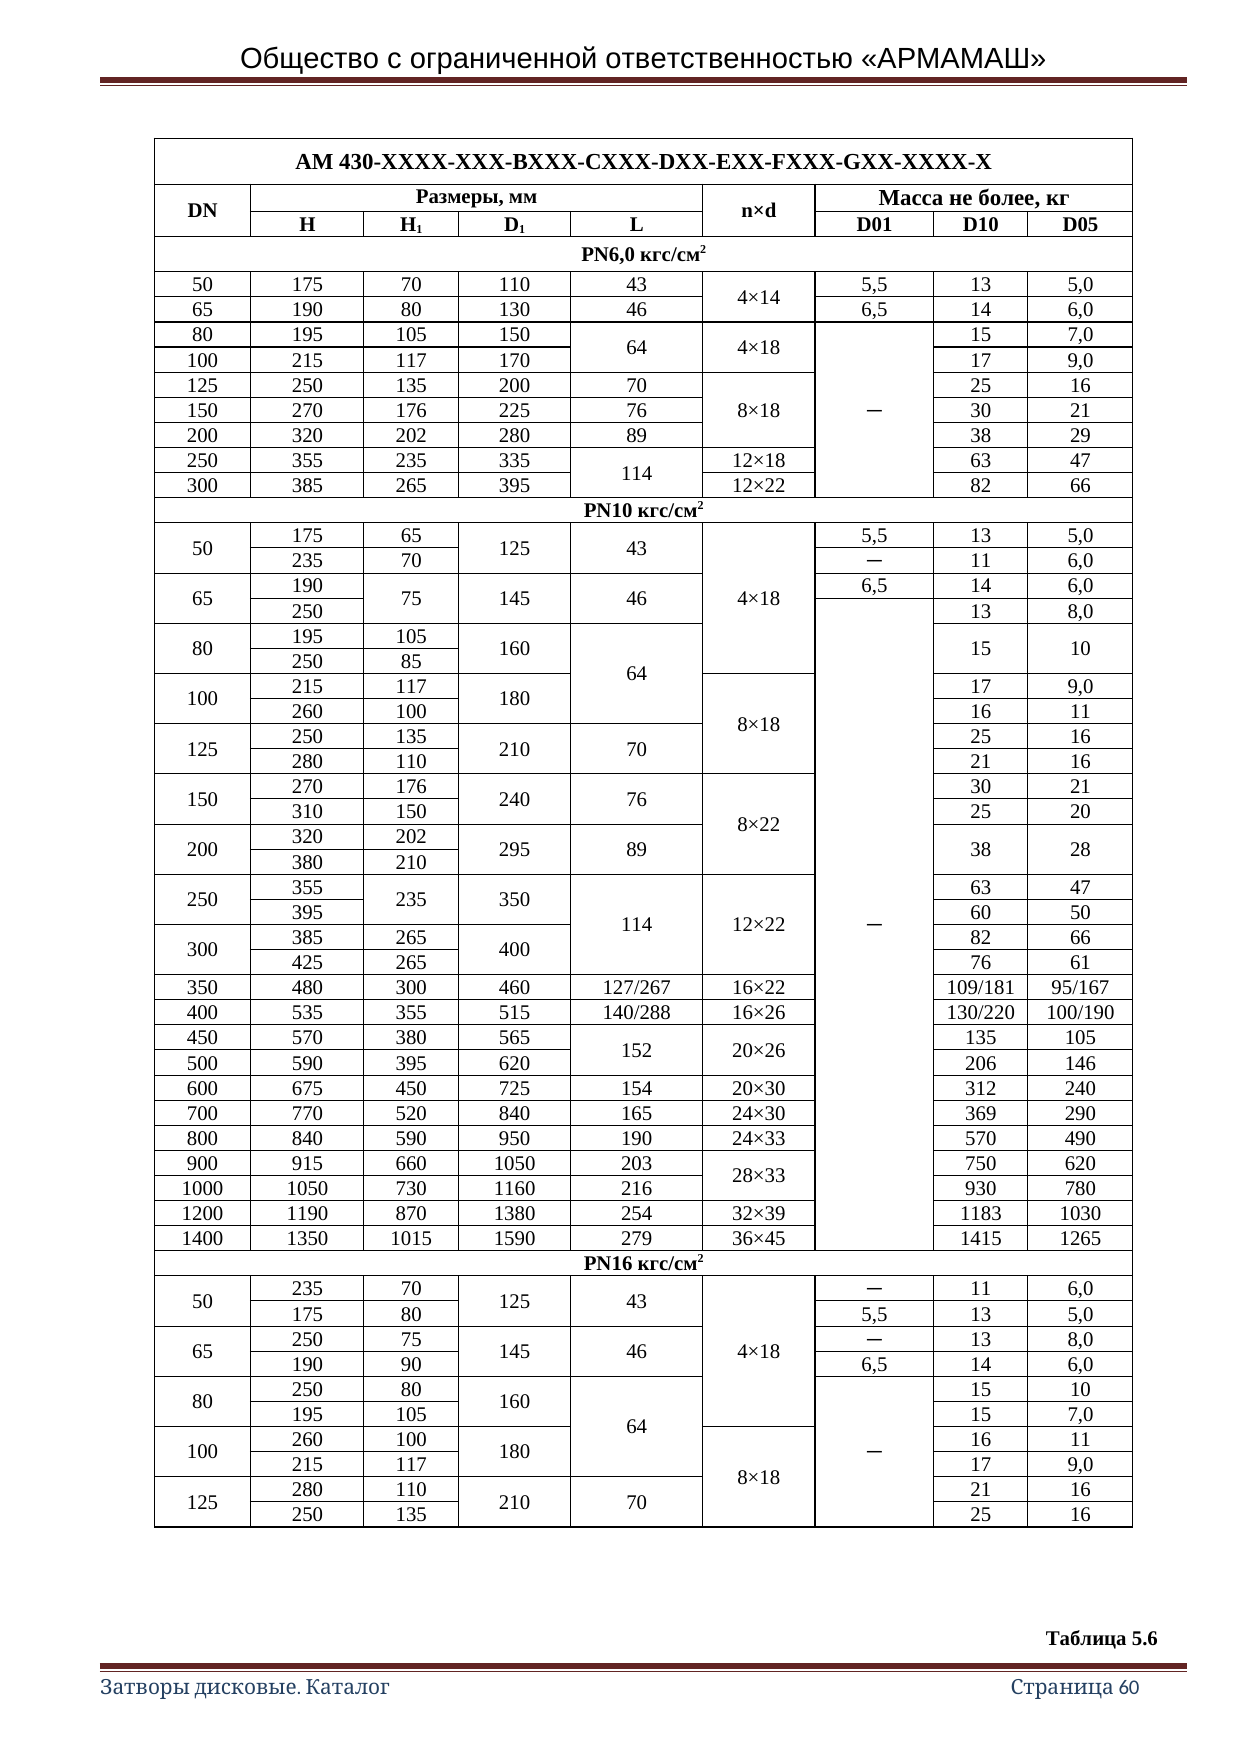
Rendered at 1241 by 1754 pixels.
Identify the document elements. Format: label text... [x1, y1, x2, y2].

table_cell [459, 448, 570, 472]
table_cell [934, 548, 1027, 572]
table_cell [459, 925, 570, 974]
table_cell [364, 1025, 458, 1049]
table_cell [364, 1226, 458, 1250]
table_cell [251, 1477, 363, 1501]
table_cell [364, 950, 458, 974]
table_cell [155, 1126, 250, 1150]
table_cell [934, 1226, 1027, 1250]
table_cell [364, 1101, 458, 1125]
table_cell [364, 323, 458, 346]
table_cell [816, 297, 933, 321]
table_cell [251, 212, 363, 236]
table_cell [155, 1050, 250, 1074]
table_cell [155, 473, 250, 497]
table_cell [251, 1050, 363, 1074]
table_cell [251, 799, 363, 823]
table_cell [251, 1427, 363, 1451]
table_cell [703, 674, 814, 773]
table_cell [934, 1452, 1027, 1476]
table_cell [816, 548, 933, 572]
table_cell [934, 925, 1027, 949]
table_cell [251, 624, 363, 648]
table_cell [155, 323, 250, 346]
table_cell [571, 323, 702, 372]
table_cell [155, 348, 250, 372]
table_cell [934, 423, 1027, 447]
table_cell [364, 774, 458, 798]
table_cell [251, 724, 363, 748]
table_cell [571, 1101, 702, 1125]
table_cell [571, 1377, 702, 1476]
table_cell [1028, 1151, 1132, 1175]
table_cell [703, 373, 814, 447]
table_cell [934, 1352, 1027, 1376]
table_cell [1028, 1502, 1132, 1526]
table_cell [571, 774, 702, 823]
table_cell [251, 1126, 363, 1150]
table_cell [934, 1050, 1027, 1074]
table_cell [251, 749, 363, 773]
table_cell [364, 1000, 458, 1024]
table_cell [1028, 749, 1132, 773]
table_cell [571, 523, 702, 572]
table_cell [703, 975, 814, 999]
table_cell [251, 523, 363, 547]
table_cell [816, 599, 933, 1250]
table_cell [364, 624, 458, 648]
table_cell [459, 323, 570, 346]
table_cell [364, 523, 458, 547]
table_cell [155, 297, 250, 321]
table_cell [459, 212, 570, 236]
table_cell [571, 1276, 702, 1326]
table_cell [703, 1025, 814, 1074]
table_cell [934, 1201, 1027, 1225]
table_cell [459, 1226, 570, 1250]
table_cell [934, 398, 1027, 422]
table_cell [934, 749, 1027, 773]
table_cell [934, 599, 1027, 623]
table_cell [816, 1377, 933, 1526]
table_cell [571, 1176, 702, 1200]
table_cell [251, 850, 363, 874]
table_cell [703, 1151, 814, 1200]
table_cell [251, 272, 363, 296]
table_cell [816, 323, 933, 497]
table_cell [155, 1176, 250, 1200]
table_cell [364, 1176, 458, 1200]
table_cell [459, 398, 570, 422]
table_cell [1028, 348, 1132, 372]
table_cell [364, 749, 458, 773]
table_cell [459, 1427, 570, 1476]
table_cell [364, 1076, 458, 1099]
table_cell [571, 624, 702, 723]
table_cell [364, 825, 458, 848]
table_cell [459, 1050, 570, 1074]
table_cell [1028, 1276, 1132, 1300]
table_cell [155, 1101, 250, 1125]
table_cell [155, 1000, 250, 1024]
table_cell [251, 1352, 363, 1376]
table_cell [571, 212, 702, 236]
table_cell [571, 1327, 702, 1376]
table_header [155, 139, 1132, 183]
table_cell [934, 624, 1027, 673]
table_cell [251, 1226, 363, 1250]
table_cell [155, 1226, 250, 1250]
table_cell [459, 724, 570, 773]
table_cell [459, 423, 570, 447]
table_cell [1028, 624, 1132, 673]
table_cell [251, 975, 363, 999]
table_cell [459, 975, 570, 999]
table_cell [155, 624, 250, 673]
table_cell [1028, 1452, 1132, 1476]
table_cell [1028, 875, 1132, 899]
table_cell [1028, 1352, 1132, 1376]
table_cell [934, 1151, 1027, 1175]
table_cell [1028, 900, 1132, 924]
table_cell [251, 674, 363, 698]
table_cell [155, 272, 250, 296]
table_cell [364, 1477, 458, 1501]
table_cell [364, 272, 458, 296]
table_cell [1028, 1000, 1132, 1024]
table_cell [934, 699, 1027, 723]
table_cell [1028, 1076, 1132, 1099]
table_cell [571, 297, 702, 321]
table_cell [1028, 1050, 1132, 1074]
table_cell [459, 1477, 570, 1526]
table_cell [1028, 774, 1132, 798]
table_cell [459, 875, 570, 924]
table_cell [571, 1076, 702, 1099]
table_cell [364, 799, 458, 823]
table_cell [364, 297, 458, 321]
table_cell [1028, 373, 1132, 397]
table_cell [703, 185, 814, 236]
text Таблица 5.6 [100, 1626, 1157, 1650]
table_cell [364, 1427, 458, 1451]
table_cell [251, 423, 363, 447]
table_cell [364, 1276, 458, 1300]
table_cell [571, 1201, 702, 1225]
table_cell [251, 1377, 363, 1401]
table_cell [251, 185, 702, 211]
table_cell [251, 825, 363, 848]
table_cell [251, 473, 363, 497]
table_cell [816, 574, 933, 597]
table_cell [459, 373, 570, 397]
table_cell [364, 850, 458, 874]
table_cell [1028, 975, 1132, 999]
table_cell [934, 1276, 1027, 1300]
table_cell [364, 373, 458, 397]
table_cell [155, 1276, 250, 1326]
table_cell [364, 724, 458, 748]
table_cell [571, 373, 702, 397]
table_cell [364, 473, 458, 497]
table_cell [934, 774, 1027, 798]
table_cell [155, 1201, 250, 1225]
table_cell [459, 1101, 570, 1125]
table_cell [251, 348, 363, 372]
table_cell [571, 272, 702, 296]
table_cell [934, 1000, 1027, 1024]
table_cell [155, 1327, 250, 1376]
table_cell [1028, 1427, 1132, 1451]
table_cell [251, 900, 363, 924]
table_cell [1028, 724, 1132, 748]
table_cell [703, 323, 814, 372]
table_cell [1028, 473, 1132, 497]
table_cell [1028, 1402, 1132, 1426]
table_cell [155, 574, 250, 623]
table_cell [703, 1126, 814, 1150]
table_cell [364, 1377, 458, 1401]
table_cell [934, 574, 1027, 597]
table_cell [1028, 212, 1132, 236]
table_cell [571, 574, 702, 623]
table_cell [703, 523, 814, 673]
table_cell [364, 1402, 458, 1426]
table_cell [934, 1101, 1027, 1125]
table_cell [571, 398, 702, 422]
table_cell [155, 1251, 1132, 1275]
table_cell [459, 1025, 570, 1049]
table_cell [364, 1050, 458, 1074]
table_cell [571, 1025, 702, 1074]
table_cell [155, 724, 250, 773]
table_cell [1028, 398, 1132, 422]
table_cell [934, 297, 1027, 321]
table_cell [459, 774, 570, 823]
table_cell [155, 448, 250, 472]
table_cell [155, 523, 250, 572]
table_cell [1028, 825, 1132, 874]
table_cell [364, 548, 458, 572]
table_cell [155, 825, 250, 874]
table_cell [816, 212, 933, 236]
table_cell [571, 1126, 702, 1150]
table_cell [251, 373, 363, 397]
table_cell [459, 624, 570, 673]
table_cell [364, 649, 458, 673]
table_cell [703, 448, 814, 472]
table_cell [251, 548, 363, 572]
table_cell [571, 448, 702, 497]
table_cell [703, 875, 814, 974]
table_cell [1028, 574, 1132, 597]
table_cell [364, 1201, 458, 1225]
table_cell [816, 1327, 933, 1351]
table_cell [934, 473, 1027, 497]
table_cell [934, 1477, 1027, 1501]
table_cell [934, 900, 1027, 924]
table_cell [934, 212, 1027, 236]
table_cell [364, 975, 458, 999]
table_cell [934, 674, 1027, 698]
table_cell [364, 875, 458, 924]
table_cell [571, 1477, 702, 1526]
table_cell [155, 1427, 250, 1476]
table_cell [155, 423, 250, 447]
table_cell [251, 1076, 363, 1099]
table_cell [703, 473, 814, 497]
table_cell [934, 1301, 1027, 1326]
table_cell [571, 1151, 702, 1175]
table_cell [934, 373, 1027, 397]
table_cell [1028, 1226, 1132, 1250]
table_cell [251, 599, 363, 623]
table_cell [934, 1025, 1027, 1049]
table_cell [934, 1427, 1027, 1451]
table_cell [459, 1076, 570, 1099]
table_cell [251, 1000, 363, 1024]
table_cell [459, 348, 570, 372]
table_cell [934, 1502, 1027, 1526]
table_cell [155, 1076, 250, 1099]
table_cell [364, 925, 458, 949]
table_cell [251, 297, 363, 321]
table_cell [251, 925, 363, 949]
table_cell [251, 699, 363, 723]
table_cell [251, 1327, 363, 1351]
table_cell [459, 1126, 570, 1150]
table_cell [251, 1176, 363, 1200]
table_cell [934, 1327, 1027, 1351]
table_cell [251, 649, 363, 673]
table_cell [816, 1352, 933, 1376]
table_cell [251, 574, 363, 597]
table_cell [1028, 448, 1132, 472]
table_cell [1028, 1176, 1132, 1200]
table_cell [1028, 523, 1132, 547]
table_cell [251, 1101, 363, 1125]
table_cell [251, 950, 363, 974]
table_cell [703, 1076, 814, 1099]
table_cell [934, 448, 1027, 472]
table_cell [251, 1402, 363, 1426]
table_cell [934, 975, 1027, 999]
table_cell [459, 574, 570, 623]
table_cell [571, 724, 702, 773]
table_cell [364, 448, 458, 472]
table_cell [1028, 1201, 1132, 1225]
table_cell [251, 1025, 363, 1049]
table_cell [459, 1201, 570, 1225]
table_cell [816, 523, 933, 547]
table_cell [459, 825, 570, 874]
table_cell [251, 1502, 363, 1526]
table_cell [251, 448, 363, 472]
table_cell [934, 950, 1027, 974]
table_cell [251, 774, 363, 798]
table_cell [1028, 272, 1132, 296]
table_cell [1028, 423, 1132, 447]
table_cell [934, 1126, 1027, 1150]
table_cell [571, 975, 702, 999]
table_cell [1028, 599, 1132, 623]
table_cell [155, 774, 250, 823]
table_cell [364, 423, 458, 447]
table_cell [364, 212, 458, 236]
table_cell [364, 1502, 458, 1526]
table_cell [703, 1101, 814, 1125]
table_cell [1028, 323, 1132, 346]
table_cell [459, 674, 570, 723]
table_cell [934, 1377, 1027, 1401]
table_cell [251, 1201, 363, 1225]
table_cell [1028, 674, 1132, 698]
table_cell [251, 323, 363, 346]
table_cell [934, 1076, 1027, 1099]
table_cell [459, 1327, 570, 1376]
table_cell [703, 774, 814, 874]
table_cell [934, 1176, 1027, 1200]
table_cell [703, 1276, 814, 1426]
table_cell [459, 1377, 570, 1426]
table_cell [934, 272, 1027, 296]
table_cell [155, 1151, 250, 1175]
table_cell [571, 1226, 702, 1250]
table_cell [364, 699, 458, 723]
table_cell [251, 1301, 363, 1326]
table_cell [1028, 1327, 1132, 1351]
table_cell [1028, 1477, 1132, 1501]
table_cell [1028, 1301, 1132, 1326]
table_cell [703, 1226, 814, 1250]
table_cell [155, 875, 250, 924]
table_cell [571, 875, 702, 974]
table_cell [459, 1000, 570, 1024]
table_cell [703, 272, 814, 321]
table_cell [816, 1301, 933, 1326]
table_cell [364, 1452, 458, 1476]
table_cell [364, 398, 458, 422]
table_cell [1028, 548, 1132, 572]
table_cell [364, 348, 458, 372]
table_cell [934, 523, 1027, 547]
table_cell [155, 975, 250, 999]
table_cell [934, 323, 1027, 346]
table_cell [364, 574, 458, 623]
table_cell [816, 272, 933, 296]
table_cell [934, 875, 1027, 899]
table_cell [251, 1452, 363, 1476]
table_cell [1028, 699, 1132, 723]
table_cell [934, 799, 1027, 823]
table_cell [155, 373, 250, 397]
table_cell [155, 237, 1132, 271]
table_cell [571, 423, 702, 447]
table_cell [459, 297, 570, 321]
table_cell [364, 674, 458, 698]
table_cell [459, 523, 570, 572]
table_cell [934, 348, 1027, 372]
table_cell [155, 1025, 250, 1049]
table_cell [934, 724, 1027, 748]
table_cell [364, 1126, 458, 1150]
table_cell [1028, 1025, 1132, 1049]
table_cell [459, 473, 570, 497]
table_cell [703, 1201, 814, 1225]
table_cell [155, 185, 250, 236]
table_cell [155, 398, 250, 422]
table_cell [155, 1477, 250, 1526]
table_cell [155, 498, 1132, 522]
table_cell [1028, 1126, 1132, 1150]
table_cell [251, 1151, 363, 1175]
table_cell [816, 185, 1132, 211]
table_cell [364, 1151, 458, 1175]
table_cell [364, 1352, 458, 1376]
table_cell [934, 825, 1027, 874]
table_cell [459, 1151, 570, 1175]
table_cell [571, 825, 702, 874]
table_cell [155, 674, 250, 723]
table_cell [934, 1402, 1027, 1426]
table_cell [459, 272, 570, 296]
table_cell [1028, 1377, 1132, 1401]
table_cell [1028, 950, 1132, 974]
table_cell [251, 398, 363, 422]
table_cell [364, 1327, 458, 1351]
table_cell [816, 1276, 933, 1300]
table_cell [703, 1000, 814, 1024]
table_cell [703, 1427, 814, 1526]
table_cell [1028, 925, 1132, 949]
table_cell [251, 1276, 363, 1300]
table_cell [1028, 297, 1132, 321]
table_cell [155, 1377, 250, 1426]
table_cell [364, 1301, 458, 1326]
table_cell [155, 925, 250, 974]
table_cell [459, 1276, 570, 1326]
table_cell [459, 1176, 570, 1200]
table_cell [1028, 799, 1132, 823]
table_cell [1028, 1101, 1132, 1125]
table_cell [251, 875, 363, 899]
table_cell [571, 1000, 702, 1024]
